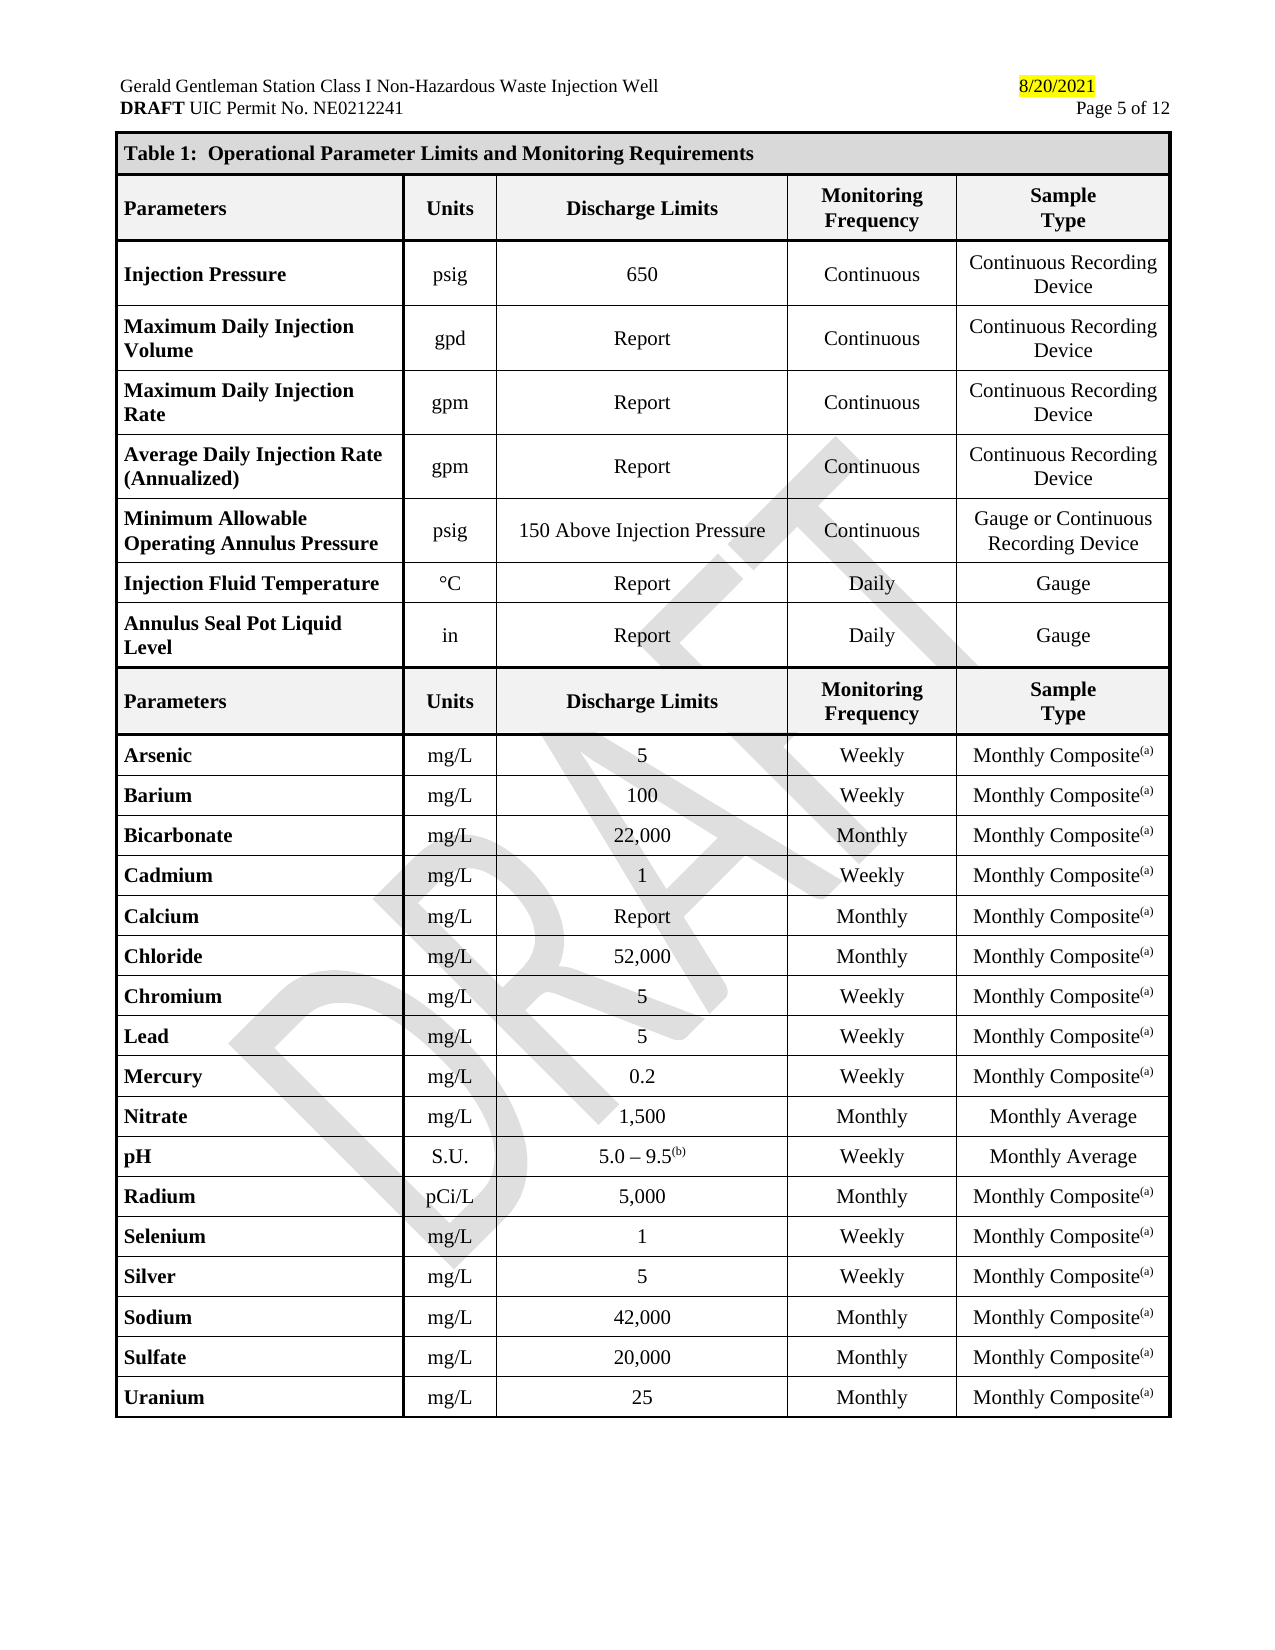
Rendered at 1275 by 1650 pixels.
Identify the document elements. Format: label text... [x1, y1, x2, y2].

table_cell Radium [118, 1177, 402, 1216]
table_cell Monthly [788, 1377, 956, 1416]
table_cell Continuous [788, 242, 956, 305]
table_cell 42,000 [497, 1297, 787, 1336]
table_cell Weekly [788, 976, 956, 1015]
table_cell 5 [497, 1016, 787, 1055]
table_cell Weekly [788, 1056, 956, 1096]
table_cell Monthly Composite(a) [957, 1257, 1168, 1296]
table_cell in [405, 603, 496, 666]
table_cell Monthly [788, 1097, 956, 1136]
table_cell Gauge [957, 563, 1168, 602]
table_cell Monthly Composite(a) [957, 976, 1168, 1015]
table_cell Monthly Composite(a) [957, 1377, 1168, 1416]
table_cell Weekly [788, 776, 956, 815]
table_cell 0.2 [497, 1056, 787, 1096]
table_cell 22,000 [497, 816, 787, 855]
table_cell Chloride [118, 936, 402, 975]
table_cell Monthly Composite(a) [957, 896, 1168, 935]
table_cell Report [497, 563, 787, 602]
table_cell 52,000 [497, 936, 787, 975]
table_cell Weekly [788, 1257, 956, 1296]
table_cell Monthly Composite(a) [957, 776, 1168, 815]
table_cell Monthly Average [957, 1137, 1168, 1176]
table_cell Continuous Recording Device [957, 371, 1168, 434]
table_cell °C [405, 563, 496, 602]
table_cell gpd [405, 306, 496, 369]
table_cell mg/L [405, 1217, 496, 1256]
table_cell mg/L [405, 896, 496, 935]
table_cell mg/L [405, 1097, 496, 1136]
table_cell mg/L [405, 1337, 496, 1376]
table_cell mg/L [405, 976, 496, 1015]
table_cell 1 [497, 1217, 787, 1256]
table_cell Injection Fluid Temperature [118, 563, 402, 602]
table_cell Arsenic [118, 736, 402, 775]
table_cell Monthly Composite(a) [957, 1177, 1168, 1216]
table_cell Monitoring Frequency [788, 669, 956, 732]
table_cell Calcium [118, 896, 402, 935]
table_cell mg/L [405, 1377, 496, 1416]
table_cell Injection Pressure [118, 242, 402, 305]
table_cell Selenium [118, 1217, 402, 1256]
table_cell Sample Type [957, 669, 1168, 732]
table_cell Weekly [788, 736, 956, 775]
table_cell Nitrate [118, 1097, 402, 1136]
table_cell pCi/L [405, 1177, 496, 1216]
table_cell Sodium [118, 1297, 402, 1336]
table_cell mg/L [405, 1297, 496, 1336]
table_cell psig [405, 499, 496, 562]
table_cell mg/L [405, 1016, 496, 1055]
table_cell mg/L [405, 1257, 496, 1296]
table_cell Weekly [788, 1217, 956, 1256]
table_cell Monthly Composite(a) [957, 1337, 1168, 1376]
table_cell Report [497, 896, 787, 935]
table_cell Monthly Composite(a) [957, 1016, 1168, 1055]
table_cell Monthly [788, 1297, 956, 1336]
table_cell Units [405, 669, 496, 732]
table_cell Continuous [788, 435, 956, 498]
table_cell Monthly [788, 936, 956, 975]
table_cell Sample Type [957, 176, 1168, 239]
table_cell 100 [497, 776, 787, 815]
table_cell Maximum Daily Injection Rate [118, 371, 402, 434]
table_cell Uranium [118, 1377, 402, 1416]
table_cell 1 [497, 856, 787, 895]
table_cell mg/L [405, 936, 496, 975]
table_cell Monthly [788, 1337, 956, 1376]
table_cell Monthly Composite(a) [957, 1056, 1168, 1096]
table_cell mg/L [405, 776, 496, 815]
table_cell Continuous [788, 371, 956, 434]
table_cell Monitoring Frequency [788, 176, 956, 239]
table_cell Monthly Average [957, 1097, 1168, 1136]
table_cell Monthly Composite(a) [957, 1297, 1168, 1336]
table_cell Monthly Composite(a) [957, 816, 1168, 855]
table_cell Monthly [788, 816, 956, 855]
table_cell pH [118, 1137, 402, 1176]
table_cell Continuous [788, 306, 956, 369]
table_cell Weekly [788, 1016, 956, 1055]
table_cell Sulfate [118, 1337, 402, 1376]
table_cell Bicarbonate [118, 816, 402, 855]
table_cell 1,500 [497, 1097, 787, 1136]
table_cell Weekly [788, 856, 956, 895]
table_cell mg/L [405, 856, 496, 895]
table_cell Report [497, 435, 787, 498]
table_cell psig [405, 242, 496, 305]
table_cell Maximum Daily Injection Volume [118, 306, 402, 369]
table_cell Continuous [788, 499, 956, 562]
table_cell Chromium [118, 976, 402, 1015]
table_cell Continuous Recording Device [957, 242, 1168, 305]
table_cell Continuous Recording Device [957, 306, 1168, 369]
table_cell Lead [118, 1016, 402, 1055]
table_cell mg/L [405, 736, 496, 775]
table_cell gpm [405, 371, 496, 434]
table_cell 650 [497, 242, 787, 305]
table_cell Monthly Composite(a) [957, 936, 1168, 975]
table_cell Weekly [788, 1137, 956, 1176]
table_cell 5,000 [497, 1177, 787, 1216]
table_cell Discharge Limits [497, 176, 787, 239]
table_cell Minimum Allowable Operating Annulus Pressure [118, 499, 402, 562]
table_cell Discharge Limits [497, 669, 787, 732]
table_cell 150 Above Injection Pressure [497, 499, 787, 562]
table_cell Mercury [118, 1056, 402, 1096]
table_cell mg/L [405, 816, 496, 855]
table_cell Report [497, 603, 787, 666]
table_cell gpm [405, 435, 496, 498]
table_header Table 1: Operational Parameter Limits and Monitoring Requirements [118, 134, 1168, 173]
table_cell 20,000 [497, 1337, 787, 1376]
table_cell Monthly Composite(a) [957, 856, 1168, 895]
table_cell Average Daily Injection Rate (Annualized) [118, 435, 402, 498]
table_cell Barium [118, 776, 402, 815]
table_cell Parameters [118, 176, 402, 239]
table_cell 5.0 – 9.5(b) [497, 1137, 787, 1176]
table_cell 5 [497, 976, 787, 1015]
table_cell S.U. [405, 1137, 496, 1176]
table_cell Cadmium [118, 856, 402, 895]
table_cell Monthly Composite(a) [957, 736, 1168, 775]
table_cell Monthly Composite(a) [957, 1217, 1168, 1256]
table_cell 5 [497, 1257, 787, 1296]
table_cell Daily [788, 603, 956, 666]
table_cell 25 [497, 1377, 787, 1416]
table_cell Monthly [788, 896, 956, 935]
table_cell Silver [118, 1257, 402, 1296]
table_cell Parameters [118, 669, 402, 732]
table_cell Gauge or Continuous Recording Device [957, 499, 1168, 562]
table_cell Annulus Seal Pot Liquid Level [118, 603, 402, 666]
table_cell 5 [497, 736, 787, 775]
table_cell Gauge [957, 603, 1168, 666]
table_cell mg/L [405, 1056, 496, 1096]
table_cell Daily [788, 563, 956, 602]
table_cell Continuous Recording Device [957, 435, 1168, 498]
table_cell Report [497, 371, 787, 434]
table_cell Monthly [788, 1177, 956, 1216]
table_cell Report [497, 306, 787, 369]
table_cell Units [405, 176, 496, 239]
